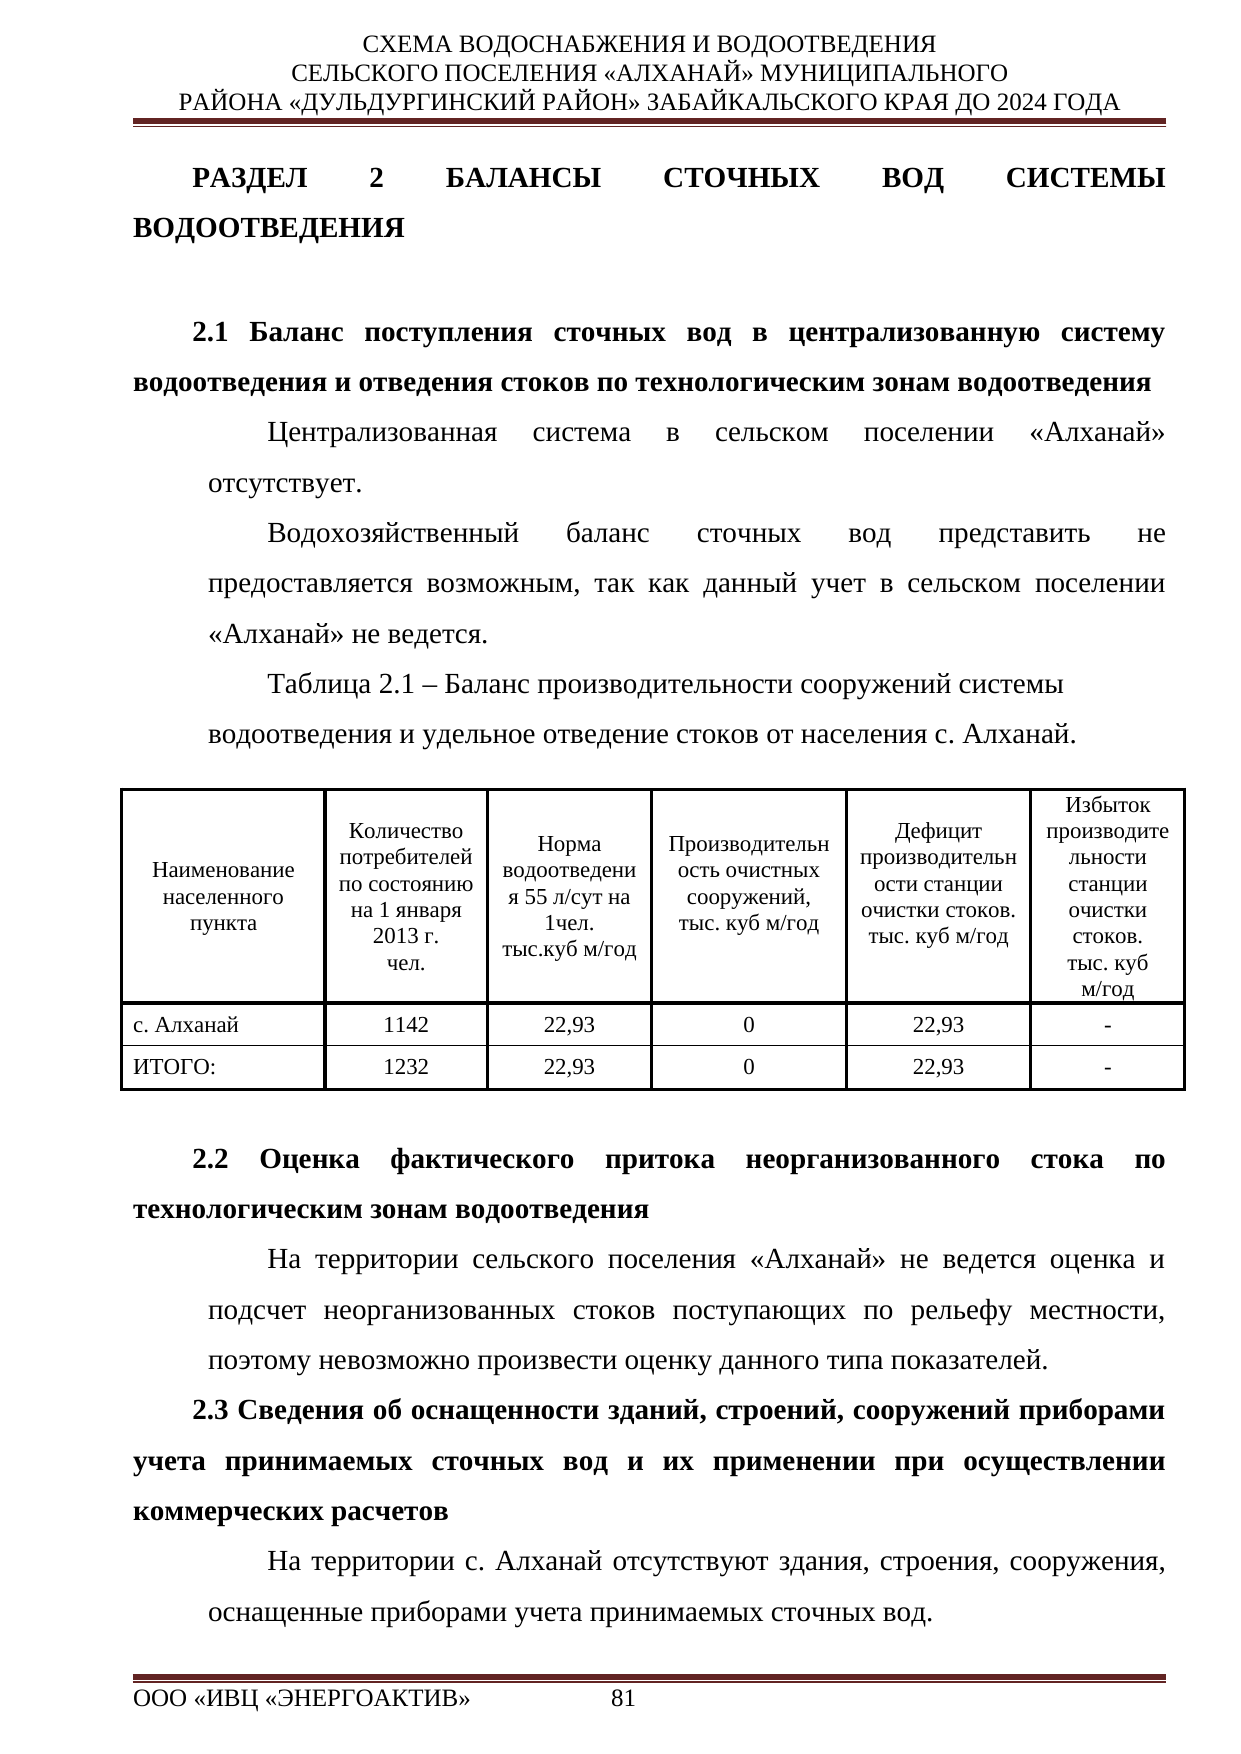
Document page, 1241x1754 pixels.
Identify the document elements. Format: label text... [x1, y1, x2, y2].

table_header Избыток производительности станции очистки стоков. тыс. куб м/год [1032, 791, 1183, 1001]
table_cell 0 [653, 1005, 845, 1044]
text Таблица 2.1 – Баланс производительности сооружений системы водоотведения и удельное отведение стоков от населения с. Алханай. [208, 666, 1166, 750]
table_header Дефицит производительности станции очистки стоков. тыс. куб м/год [848, 791, 1029, 1001]
table_cell 22,93 [848, 1005, 1029, 1044]
table_cell ИТОГО: [123, 1046, 323, 1087]
table_cell 0 [653, 1046, 845, 1087]
table_cell 22,93 [489, 1005, 650, 1044]
table_cell 1142 [327, 1005, 486, 1044]
table_cell 22,93 [489, 1046, 650, 1087]
table_cell с. Алханай [123, 1005, 323, 1044]
text Водохозяйственный баланс сточных вод представить не предоставляется возможным, так как данный учет в сельском поселении «Алханай» не ведется. [208, 515, 1166, 649]
subtitle 2.3 Сведения об оснащенности зданий, строений, сооружений приборами учета принимаемых сточных вод и их применении при осуществлении коммерческих расчетов [133, 1392, 1166, 1527]
table_cell - [1032, 1005, 1183, 1044]
text Централизованная система в сельском поселении «Алханай» отсутствует. [208, 414, 1166, 498]
subtitle 2.1 Баланс поступления сточных вод в централизованную систему водоотведения и отведения стоков по технологическим зонам водоотведения [133, 314, 1166, 398]
text На территории с. Алханай отсутствуют здания, строения, сооружения, оснащенные приборами учета принимаемых сточных вод. [208, 1543, 1166, 1627]
table_header Производительность очистных сооружений, тыс. куб м/год [653, 791, 845, 1001]
subtitle РАЗДЕЛ 2 БАЛАНСЫ СТОЧНЫХ ВОД СИСТЕМЫ ВОДООТВЕДЕНИЯ [133, 160, 1166, 244]
table_header Количество потребителей по состоянию на 1 января 2013 г. чел. [327, 791, 486, 1001]
table_cell 22,93 [848, 1046, 1029, 1087]
text На территории сельского поселения «Алханай» не ведется оценка и подсчет неорганизованных стоков поступающих по рельефу местности, поэтому невозможно произвести оценку данного типа показателей. [208, 1242, 1166, 1376]
table_header Наименование населенного пункта [123, 791, 323, 1001]
table_cell 1232 [327, 1046, 486, 1087]
subtitle 2.2 Оценка фактического притока неорганизованного стока по технологическим зонам водоотведения [133, 1141, 1166, 1225]
table_header Норма водоотведения 55 л/сут на 1чел. тыс.куб м/год [489, 791, 650, 1001]
table_cell - [1032, 1046, 1183, 1087]
